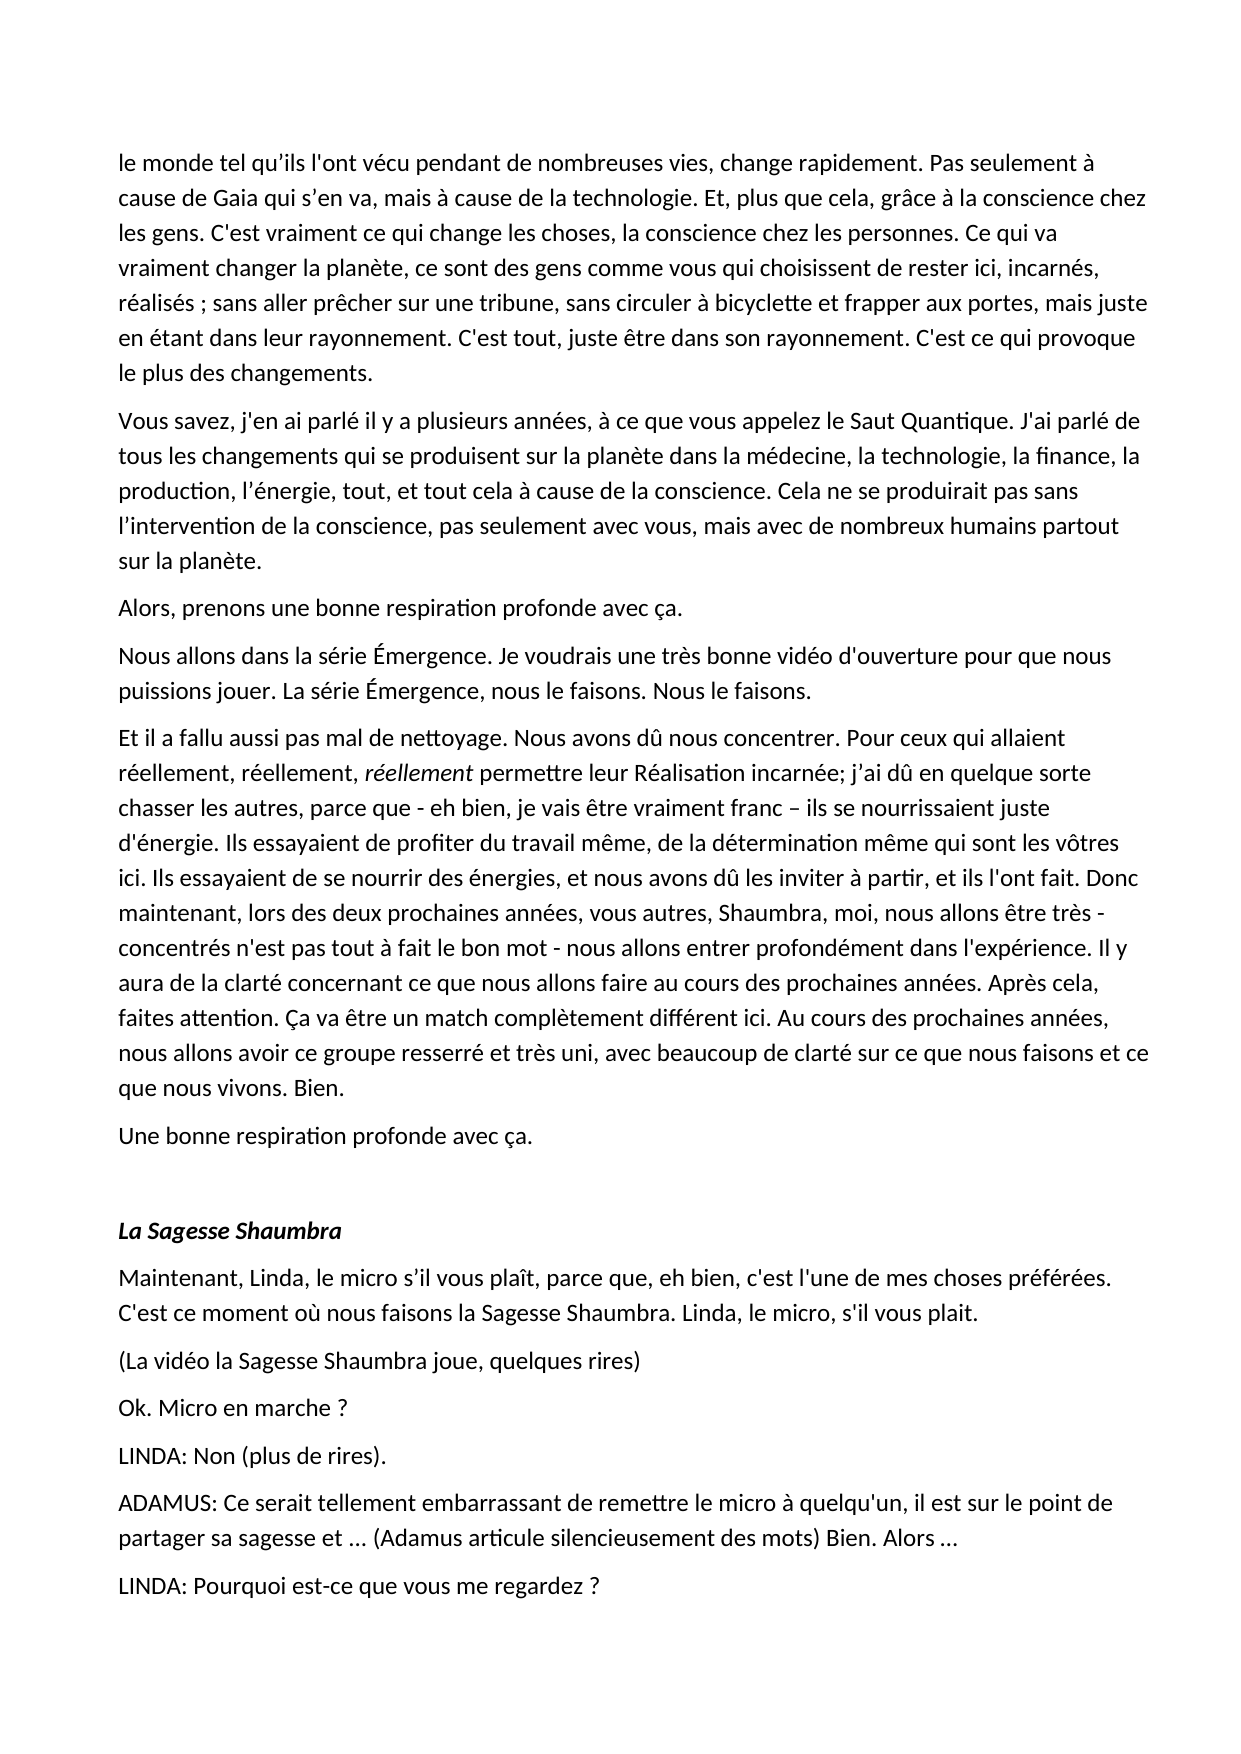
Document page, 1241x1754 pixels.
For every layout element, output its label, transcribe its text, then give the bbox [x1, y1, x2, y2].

text ADAMUS: Ce serait tellement embarrassant de remettre le micro à quelqu'un, il est sur le point de partager sa sagesse et ... (Adamus articule silencieusement des mots) Bien. Alors … [118, 1488, 1152, 1553]
text Ok. Micro en marche ? [118, 1393, 1152, 1423]
text Alors, prenons une bonne respiration profonde avec ça. [118, 593, 1152, 623]
text Vous savez, j'en ai parlé il y a plusieurs années, à ce que vous appelez le Saut Quantique. J'ai parlé de tous les changements qui se produisent sur la planète dans la médecine, la technologie, la finance, la production, l’énergie, tout, et tout cela à cause de la conscience. Cela ne se produirait pas sans l’intervention de la conscience, pas seulement avec vous, mais avec de nombreux humains partout sur la planète. [118, 405, 1152, 576]
text Une bonne respiration profonde avec ça. [118, 1120, 1152, 1151]
text Maintenant, Linda, le micro s’il vous plaît, parce que, eh bien, c'est l'une de mes choses préférées. C'est ce moment où nous faisons la Sagesse Shaumbra. Linda, le micro, s'il vous plait. [118, 1263, 1152, 1328]
text (La vidéo la Sagesse Shaumbra joue, quelques rires) [118, 1345, 1152, 1376]
text LINDA: Non (plus de rires). [118, 1440, 1152, 1471]
text Et il a fallu aussi pas mal de nettoyage. Nous avons dû nous concentrer. Pour ceux qui allaient réellement, réellement, réellement permettre leur Réalisation incarnée; j’ai dû en quelque sorte chasser les autres, parce que - eh bien, je vais être vraiment franc – ils se nourrissaient juste d'énergie. Ils essayaient de profiter du travail même, de la détermination même qui sont les vôtres ici. Ils essayaient de se nourrir des énergies, et nous avons dû les inviter à partir, et ils l'ont fait. Donc maintenant, lors des deux prochaines années, vous autres, Shaumbra, moi, nous allons être très -concentrés n'est pas tout à fait le bon mot - nous allons entrer profondément dans l'expérience. Il y aura de la clarté concernant ce que nous allons faire au cours des prochaines années. Après cela, faites attention. Ça va être un match complètement différent ici. Au cours des prochaines années, nous allons avoir ce groupe resserré et très uni, avec beaucoup de clarté sur ce que nous faisons et ce que nous vivons. Bien. [118, 723, 1152, 1103]
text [118, 148, 1152, 388]
text LINDA: Pourquoi est-ce que vous me regardez ? [118, 1570, 1152, 1601]
text Nous allons dans la série Émergence. Je voudrais une très bonne vidéo d'ouverture pour que nous puissions jouer. La série Émergence, nous le faisons. Nous le faisons. [118, 640, 1152, 706]
text La Sagesse Shaumbra [118, 1215, 1152, 1246]
